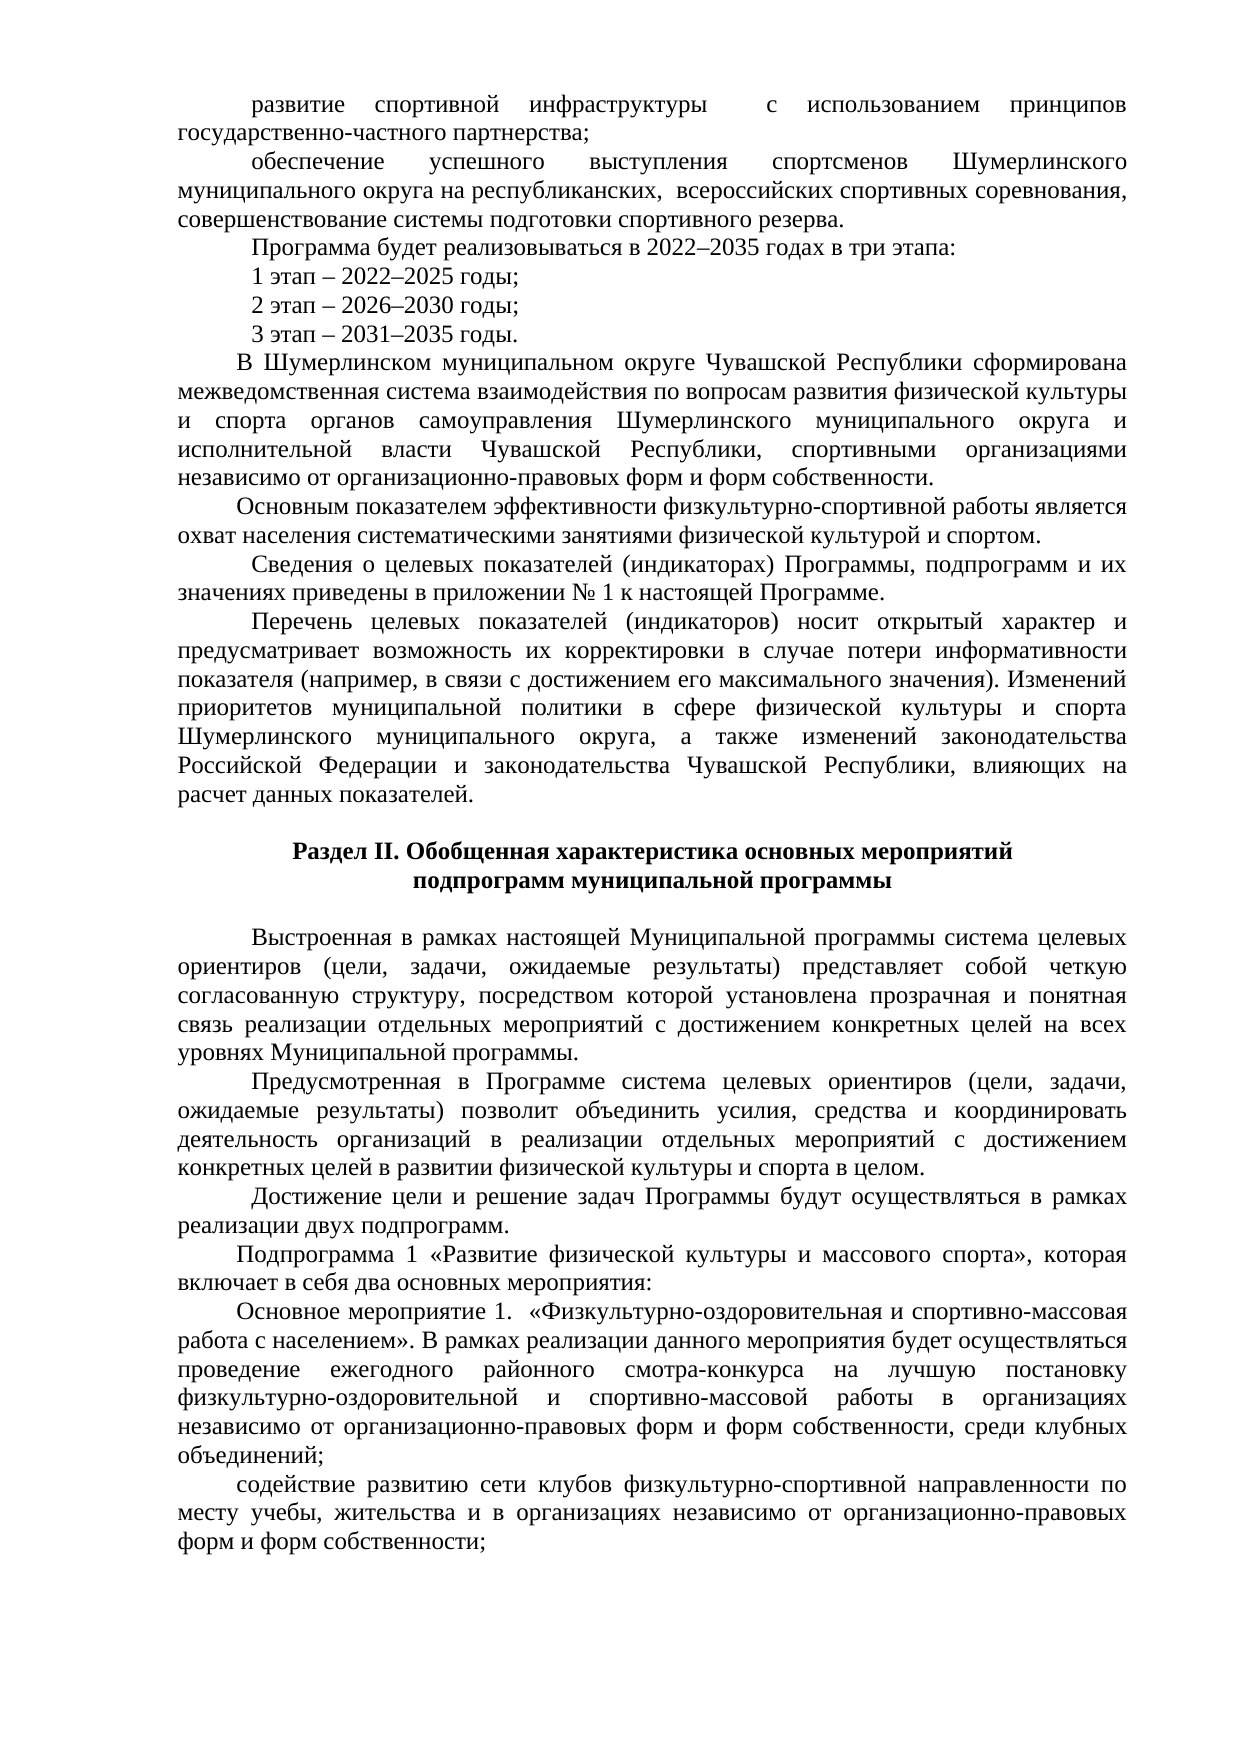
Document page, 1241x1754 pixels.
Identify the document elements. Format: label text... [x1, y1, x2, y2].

text Сведения о целевых показателей (индикаторах) Программы, подпрограмм и их значениях приведены в приложении № 1 к настоящей Программе. [177, 549, 1128, 606]
text Достижение цели и решение задач Программы будут осуществляться в рамках реализации двух подпрограмм. [177, 1181, 1128, 1239]
text Основное мероприятие 1. «Физкультурно-оздоровительная и спортивно-массовая работа с населением». В рамках реализации данного мероприятия будет осуществляться проведение ежегодного районного смотра-конкурса на лучшую постановку физкультурно-оздоровительной и спортивно-массовой работы в организациях независимо от организационно-правовых форм и форм собственности, среди клубных объединений; [177, 1296, 1128, 1469]
text подпрограмм муниципальной программы [177, 865, 1128, 894]
text 3 этап – 2031–2035 годы. [177, 319, 1128, 347]
text Предусмотренная в Программе система целевых ориентиров (цели, задачи, ожидаемые результаты) позволит объединить усилия, средства и координировать деятельность организаций в реализации отдельных мероприятий с достижением конкретных целей в развитии физической культуры и спорта в целом. [177, 1066, 1128, 1181]
text Раздел II. Обобщенная характеристика основных мероприятий [177, 836, 1128, 865]
text Программа будет реализовываться в 2022–2035 годах в три этапа: [177, 232, 1128, 261]
text Перечень целевых показателей (индикаторов) носит открытый характер и предусматривает возможность их корректировки в случае потери информативности показателя (например, в связи с достижением его максимального значения). Изменений приоритетов муниципальной политики в сфере физической культуры и спорта Шумерлинского муниципального округа, а также изменений законодательства Российской Федерации и законодательства Чувашской Республики, влияющих на расчет данных показателей. [177, 606, 1128, 807]
text В Шумерлинском муниципальном округе Чувашской Республики сформирована межведомственная система взаимодействия по вопросам развития физической культуры и спорта органов самоуправления Шумерлинского муниципального округа и исполнительной власти Чувашской Республики, спортивными организациями независимо от организационно-правовых форм и форм собственности. [177, 347, 1128, 491]
text Подпрограмма 1 «Развитие физической культуры и массового спорта», которая включает в себя два основных мероприятия: [177, 1239, 1128, 1296]
text обеспечение успешного выступления спортсменов Шумерлинского муниципального округа на республиканских, всероссийских спортивных соревнования, совершенствование системы подготовки спортивного резерва. [177, 146, 1128, 232]
text 1 этап – 2022–2025 годы; [177, 261, 1128, 290]
text Выстроенная в рамках настоящей Муниципальной программы система целевых ориентиров (цели, задачи, ожидаемые результаты) представляет собой четкую согласованную структуру, посредством которой установлена прозрачная и понятная связь реализации отдельных мероприятий с достижением конкретных целей на всех уровнях Муниципальной программы. [177, 922, 1128, 1066]
text развитие спортивной инфраструктуры с использованием принципов государственно-частного партнерства; [177, 89, 1128, 146]
text 2 этап – 2026–2030 годы; [177, 290, 1128, 319]
text содействие развитию сети клубов физкультурно-спортивной направленности по месту учебы, жительства и в организациях независимо от организационно-правовых форм и форм собственности; [177, 1469, 1128, 1555]
text Основным показателем эффективности физкультурно-спортивной работы является охват населения систематическими занятиями физической культурой и спортом. [177, 491, 1128, 549]
